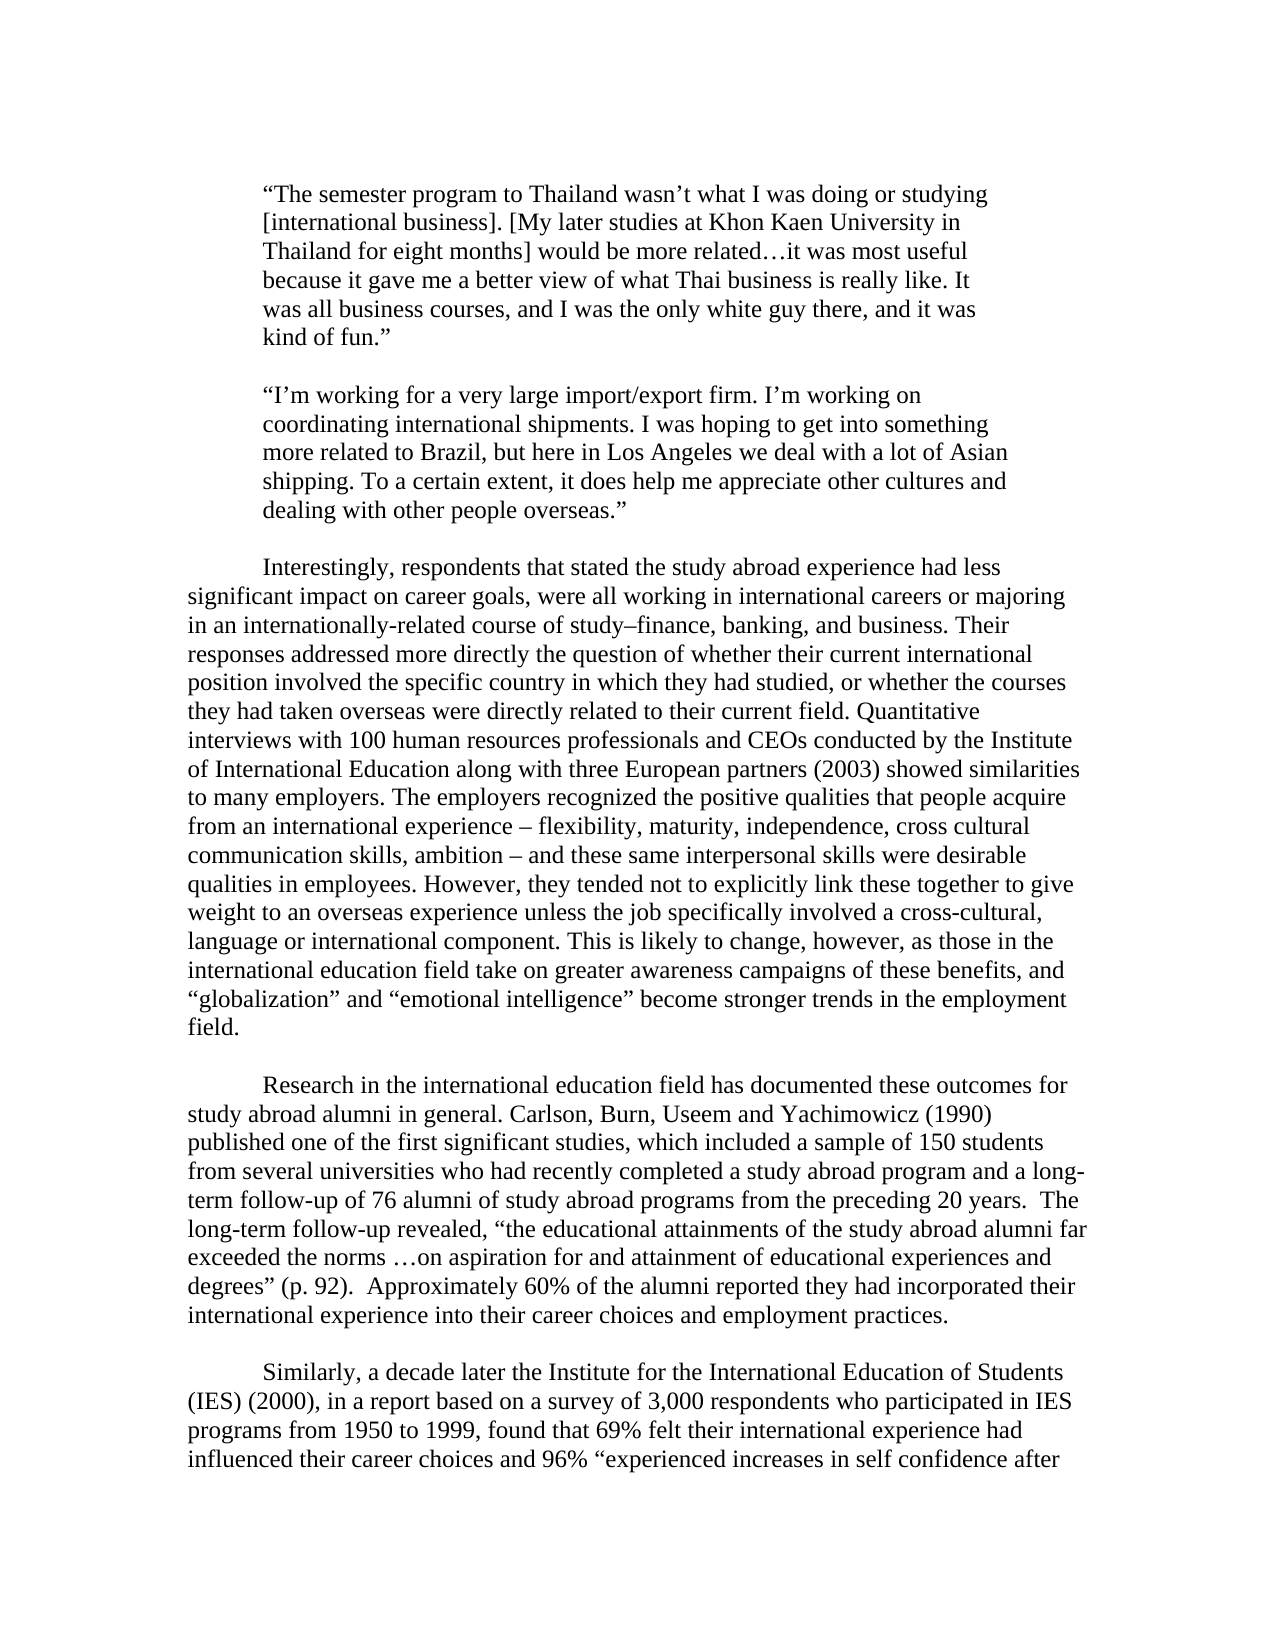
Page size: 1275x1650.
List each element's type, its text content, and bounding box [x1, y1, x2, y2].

text “The semester program to Thailand wasn’t what I was doing or studying [international business]. [My later studies at Khon Kaen University in Thailand for eight months] would be more related…it was most useful because it gave me a better view of what Thai business is really like. It was all business courses, and I was the only white guy there, and it was kind of fun.” [262, 179, 1012, 351]
text Interestingly, respondents that stated the study abroad experience had less significant impact on career goals, were all working in international careers or majoring in an internationally-related course of study–finance, banking, and business. Their responses addressed more directly the question of whether their current international position involved the specific country in which they had studied, or whether the courses they had taken overseas were directly related to their current field. Quantitative interviews with 100 human resources professionals and CEOs conducted by the Institute of International Education along with three European partners (2003) showed similarities to many employers. The employers recognized the positive qualities that people acquire from an international experience – flexibility, maturity, independence, cross cultural communication skills, ambition – and these same interpersonal skills were desirable qualities in employees. However, they tended not to explicitly link these together to give weight to an overseas experience unless the job specifically involved a cross-cultural, language or international component. This is likely to change, however, as those in the international education field take on greater awareness campaigns of these benefits, and “globalization” and “emotional intelligence” become stronger trends in the employment field. [187, 552, 1087, 1041]
text “I’m working for a very large import/export firm. I’m working on coordinating international shipments. I was hoping to get into something more related to Brazil, but here in Los Angeles we deal with a lot of Asian shipping. To a certain extent, it does help me appreciate other cultures and dealing with other people overseas.” [262, 380, 1012, 524]
text Research in the international education field has documented these outcomes for study abroad alumni in general. Carlson, Burn, Useem and Yachimowicz (1990) published one of the first significant studies, which included a sample of 150 students from several universities who had recently completed a study abroad program and a long-term follow-up of 76 alumni of study abroad programs from the preceding 20 years. The long-term follow-up revealed, “the educational attainments of the study abroad alumni far exceeded the norms …on aspiration for and attainment of educational experiences and degrees” (p. 92). Approximately 60% of the alumni reported they had incorporated their international experience into their career choices and employment practices. [187, 1070, 1087, 1329]
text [187, 1357, 1087, 1472]
